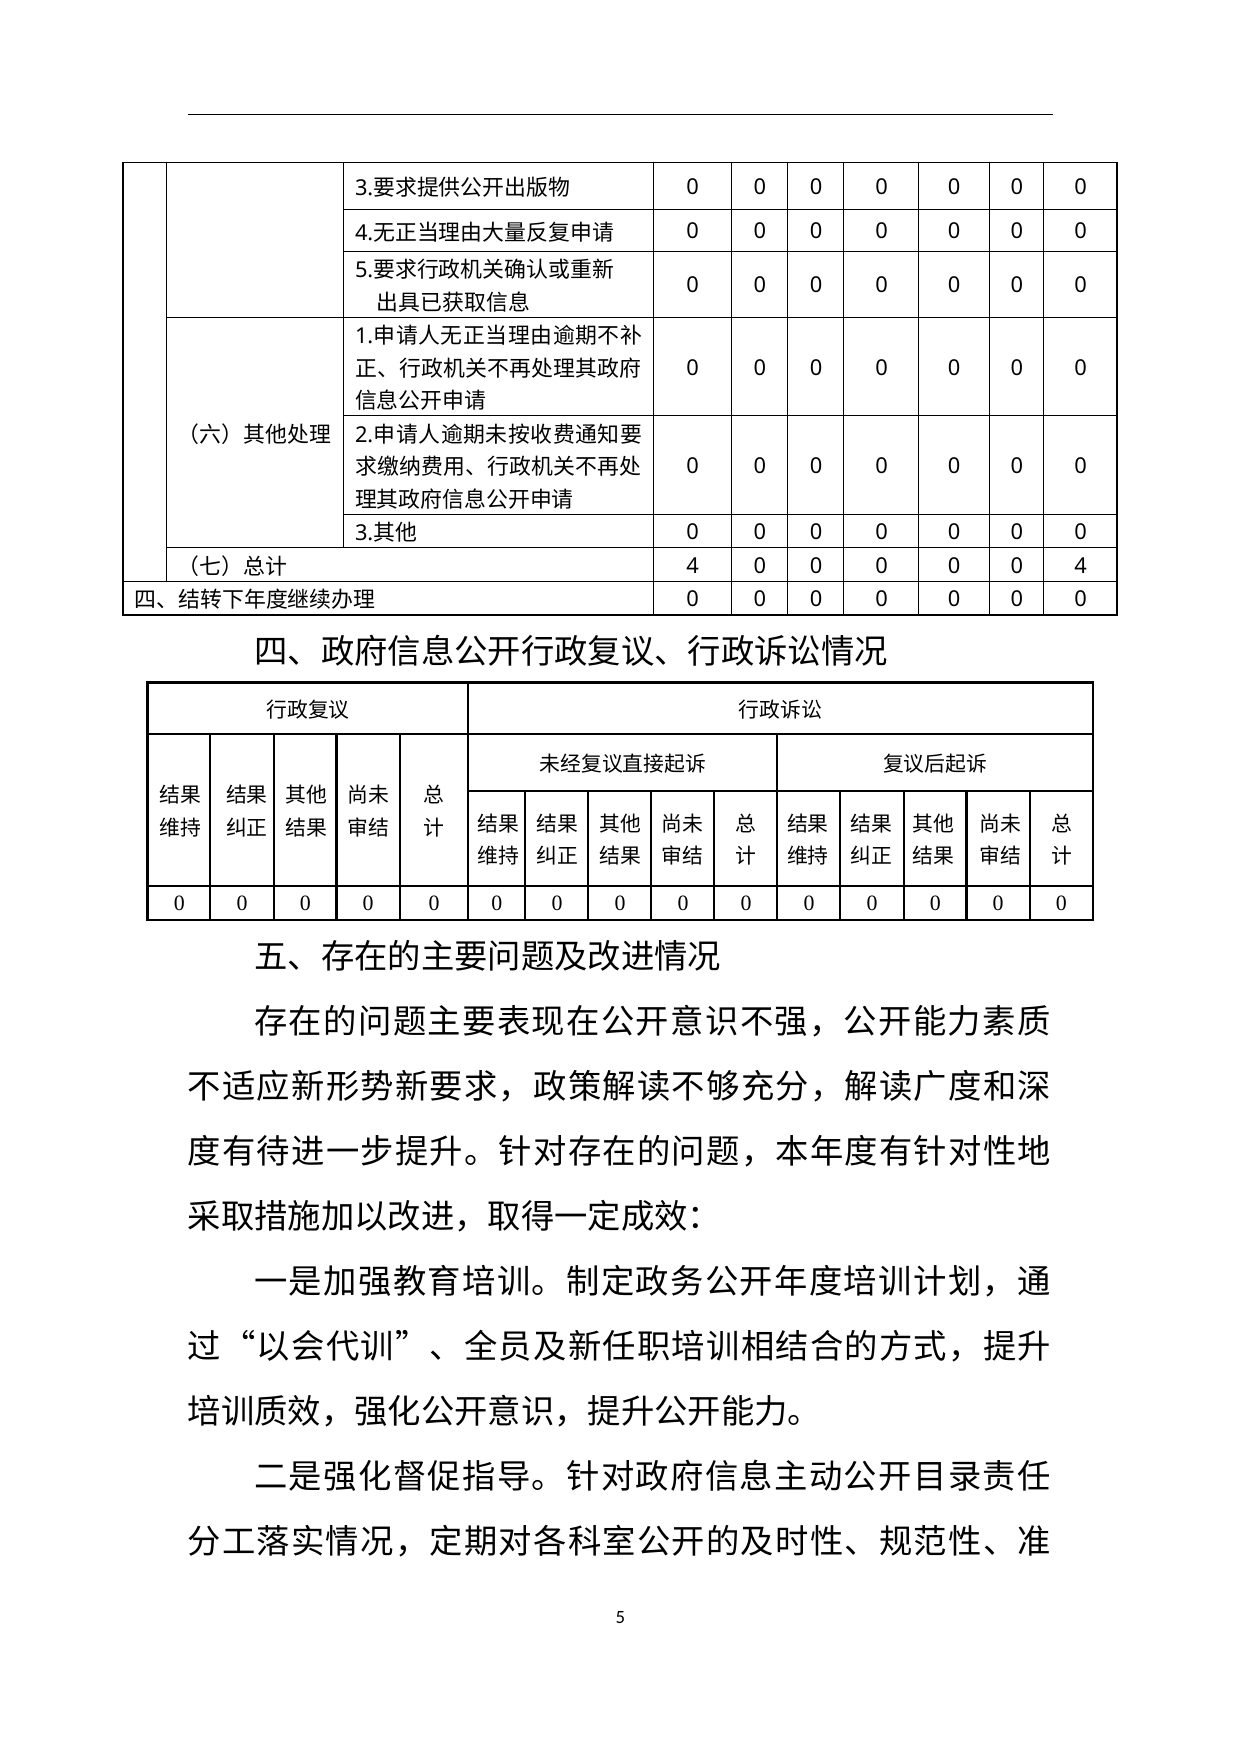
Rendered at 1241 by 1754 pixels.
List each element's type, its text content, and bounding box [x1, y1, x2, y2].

table_cell 0 [589, 887, 650, 919]
table_cell 0 [788, 582, 843, 614]
table_cell 0 [990, 252, 1043, 317]
table_cell 0 [149, 887, 209, 919]
table_cell 尚未 审结 [338, 735, 399, 884]
table_cell 0 [732, 416, 787, 514]
table_cell 0 [778, 887, 839, 919]
table_cell 4.无正当理由大量反复申请 [344, 210, 653, 251]
table_cell 0 [654, 582, 731, 614]
table_cell 0 [732, 252, 787, 317]
table_cell 0 [968, 887, 1029, 919]
table_cell 0 [990, 515, 1043, 547]
table_cell 0 [844, 318, 918, 415]
table_cell 0 [788, 515, 843, 547]
table_cell 其他 结果 [589, 792, 650, 884]
table_cell 尚未审结 [968, 792, 1029, 884]
table_cell 0 [919, 210, 989, 251]
table_cell 0 [654, 515, 731, 547]
table_cell 0 [732, 163, 787, 209]
table_cell 0 [844, 582, 918, 614]
table_cell 0 [844, 163, 918, 209]
table_cell 0 [844, 548, 918, 581]
table_cell 0 [732, 318, 787, 415]
table_cell 0 [919, 252, 989, 317]
table_cell 0 [788, 210, 843, 251]
table_cell 0 [788, 318, 843, 415]
text 一是加强教育培训。制定政务公开年度培训计划，通过“以会代训”、全员及新任职培训相结合的方式，提升培训质效，强化公开意识，提升公开能力。 [187, 1246, 1053, 1441]
table_cell 0 [919, 515, 989, 547]
table_cell 四、结转下年度继续办理 [124, 582, 653, 614]
text 五、存在的主要问题及改进情况 [187, 921, 1053, 986]
table_cell 结果 维持 [149, 735, 209, 884]
table_cell 0 [732, 582, 787, 614]
table_cell 3.要求提供公开出版物 [344, 163, 653, 209]
table_cell 0 [1044, 163, 1116, 209]
table_cell 0 [841, 887, 903, 919]
table_cell 复议后起诉 [778, 735, 1092, 790]
table_cell 结果 纠正 [841, 792, 903, 884]
table_cell 0 [654, 318, 731, 415]
table_cell 0 [788, 416, 843, 514]
table_cell 4 [1044, 548, 1116, 581]
table_cell 0 [788, 252, 843, 317]
table_cell 0 [919, 318, 989, 415]
table_cell 0 [1031, 887, 1092, 919]
table_cell 其他结果 [275, 735, 335, 884]
table_cell 0 [919, 416, 989, 514]
table_cell 0 [654, 210, 731, 251]
table_cell 0 [652, 887, 713, 919]
table_cell 0 [654, 163, 731, 209]
table_header 行政诉讼 [469, 684, 1092, 733]
table_cell 0 [715, 887, 776, 919]
table_cell 总计 [715, 792, 776, 884]
table_cell 0 [990, 582, 1043, 614]
table_cell 0 [732, 548, 787, 581]
table_cell 0 [844, 416, 918, 514]
table_cell 0 [1044, 252, 1116, 317]
table_cell 0 [1044, 416, 1116, 514]
table_cell 3.其他 [344, 515, 653, 547]
table_cell 0 [905, 887, 965, 919]
table_cell 0 [990, 548, 1043, 581]
table_cell 0 [844, 210, 918, 251]
table_cell 0 [844, 515, 918, 547]
table_cell 尚未 审结 [652, 792, 713, 884]
table_cell 结果纠正 [526, 792, 587, 884]
table_cell 0 [732, 210, 787, 251]
table_cell 0 [732, 515, 787, 547]
table_cell 0 [990, 163, 1043, 209]
table_cell 总 计 [401, 735, 467, 884]
text 存在的问题主要表现在公开意识不强，公开能力素质不适应新形势新要求，政策解读不够充分，解读广度和深度有待进一步提升。针对存在的问题，本年度有针对性地采取措施加以改进，取得一定成效： [187, 986, 1053, 1246]
table_cell 0 [990, 318, 1043, 415]
table_cell 5.要求行政机关确认或重新 出具已获取信息 [344, 252, 653, 317]
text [187, 1441, 1053, 1571]
table_cell 0 [919, 163, 989, 209]
table_cell 结果维持 [778, 792, 839, 884]
table_cell 总计 [1031, 792, 1092, 884]
table_cell 0 [1044, 210, 1116, 251]
table_cell 0 [654, 416, 731, 514]
table_cell 0 [844, 252, 918, 317]
table_cell 0 [401, 887, 467, 919]
table_cell 0 [654, 252, 731, 317]
table_cell 1.申请人无正当理由逾期不补正、行政机关不再处理其政府信息公开申请 [344, 318, 653, 415]
table_cell 0 [919, 582, 989, 614]
table_cell 0 [469, 887, 524, 919]
table_cell 结果纠正 [211, 735, 273, 884]
table_cell 0 [1044, 318, 1116, 415]
table_cell 0 [919, 548, 989, 581]
table_cell 2.申请人逾期未按收费通知要求缴纳费用、行政机关不再处理其政府信息公开申请 [344, 416, 653, 514]
table_cell 0 [1044, 515, 1116, 547]
table_cell 未经复议直接起诉 [469, 735, 776, 790]
table_cell 0 [990, 210, 1043, 251]
table_cell 0 [788, 163, 843, 209]
table_header 行政复议 [149, 684, 467, 733]
table_cell （七）总计 [167, 548, 653, 581]
table_cell 0 [1044, 582, 1116, 614]
table_cell 4 [654, 548, 731, 581]
table_cell 0 [338, 887, 399, 919]
table_cell 0 [788, 548, 843, 581]
table_cell 0 [990, 416, 1043, 514]
table_cell 0 [211, 887, 273, 919]
table_cell 0 [526, 887, 587, 919]
table_cell 0 [275, 887, 335, 919]
table_cell （六）其他处理 [167, 318, 343, 547]
table_cell 其他 结果 [905, 792, 965, 884]
table_cell 结果维持 [469, 792, 524, 884]
text 四、政府信息公开行政复议、行政诉讼情况 [187, 616, 1053, 681]
